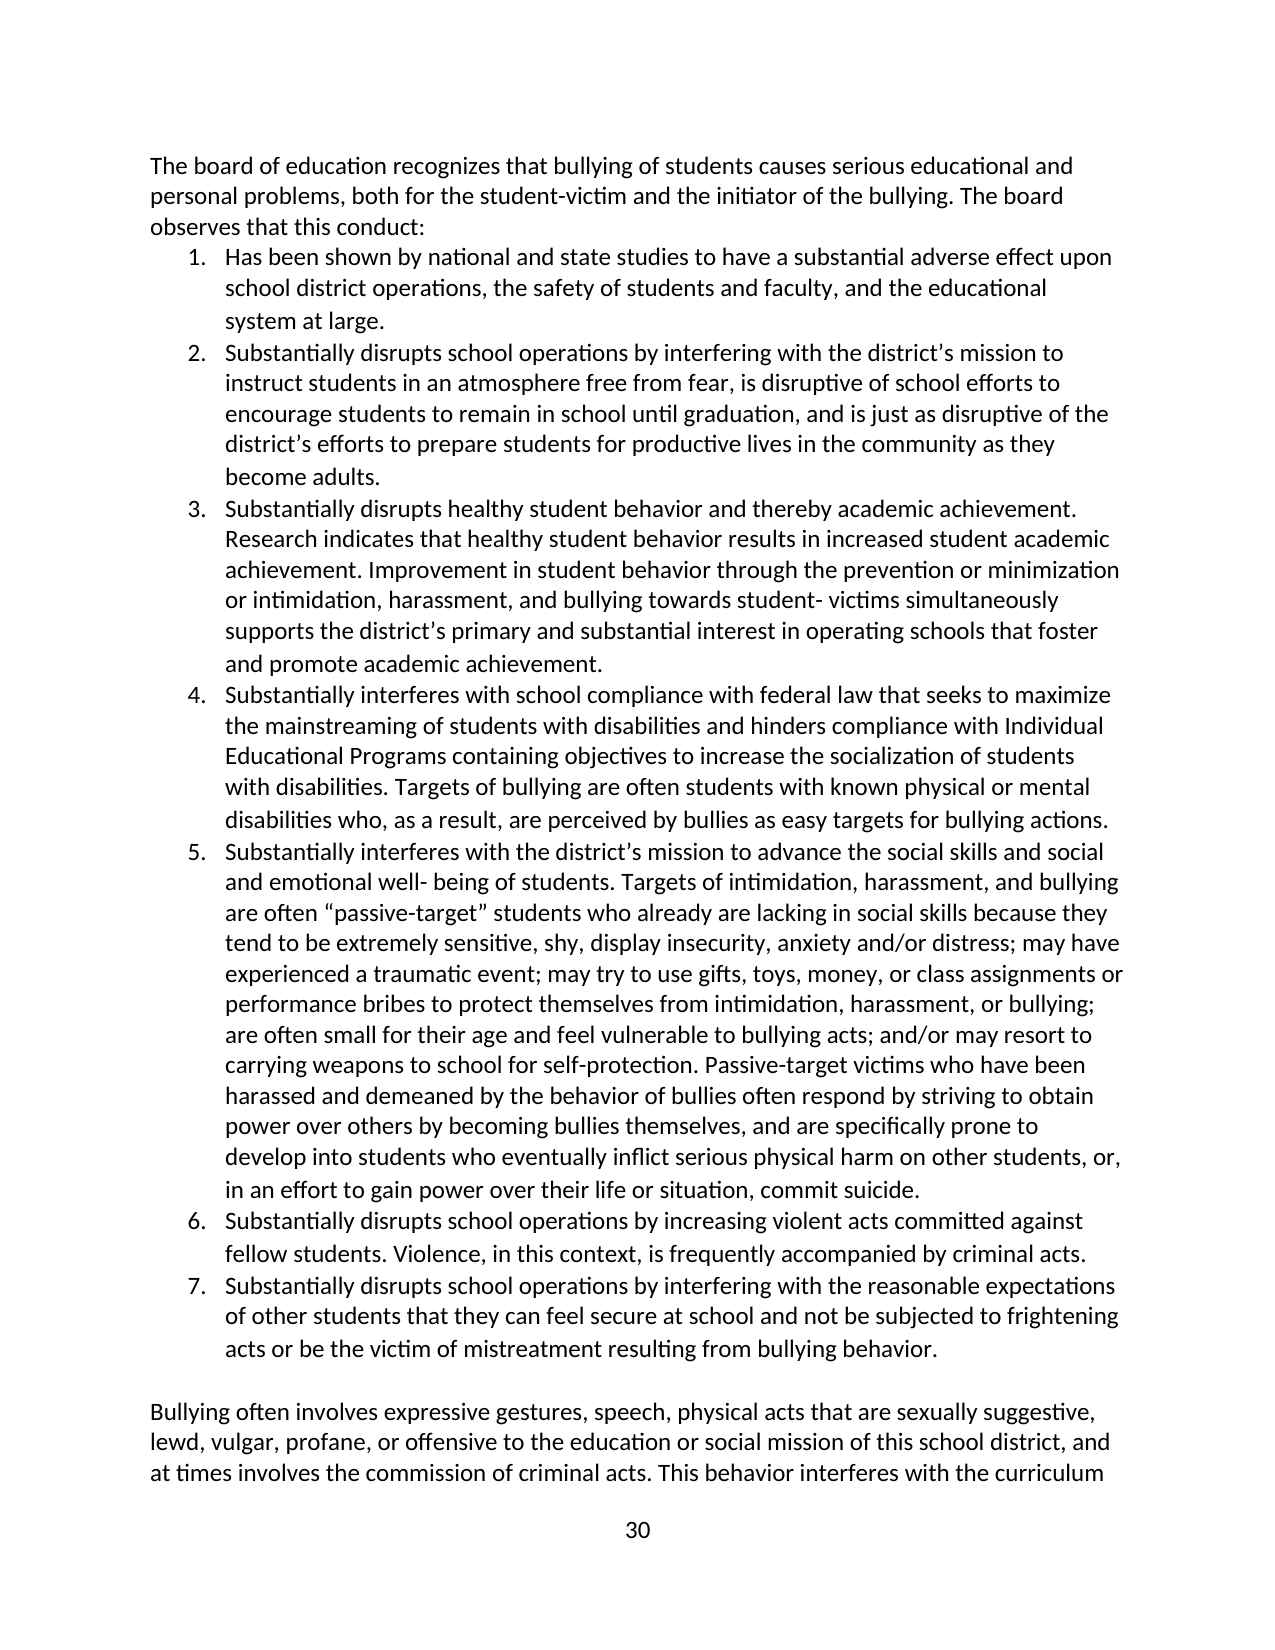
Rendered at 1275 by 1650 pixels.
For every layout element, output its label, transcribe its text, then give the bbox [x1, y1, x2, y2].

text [150, 1396, 1125, 1487]
text The board of education recognizes that bullying of students causes serious educational and personal problems, both for the student-victim and the initiator of the bullying. The board observes that this conduct: [150, 150, 1125, 242]
list Substantially disrupts healthy student behavior and thereby academic achievement. Research indicates that healthy student behavior results in increased student academic achievement. Improvement in student behavior through the prevention or minimization or intimidation, harassment, and bullying towards student- victims simultaneously supports the district’s primary and substantial interest in operating schools that foster and promote academic achievement. [187, 493, 1125, 679]
list Substantially disrupts school operations by interfering with the district’s mission to instruct students in an atmosphere free from fear, is disruptive of school efforts to encourage students to remain in school until graduation, and is just as disruptive of the district’s efforts to prepare students for productive lives in the community as they become adults. [187, 337, 1125, 493]
list Substantially interferes with school compliance with federal law that seeks to maximize the mainstreaming of students with disabilities and hinders compliance with Individual Educational Programs containing objectives to increase the socialization of students with disabilities. Targets of bullying are often students with known physical or mental disabilities who, as a result, are perceived by bullies as easy targets for bullying actions. [187, 679, 1125, 836]
list Substantially disrupts school operations by increasing violent acts committed against fellow students. Violence, in this context, is frequently accompanied by criminal acts. [187, 1205, 1125, 1270]
list Substantially interferes with the district’s mission to advance the social skills and social and emotional well- being of students. Targets of intimidation, harassment, and bullying are often “passive-target” students who already are lacking in social skills because they tend to be extremely sensitive, shy, display insecurity, anxiety and/or distress; may have experienced a traumatic event; may try to use gifts, toys, money, or class assignments or performance bribes to protect themselves from intimidation, harassment, or bullying; are often small for their age and feel vulnerable to bullying acts; and/or may resort to carrying weapons to school for self-protection. Passive-target victims who have been harassed and demeaned by the behavior of bullies often respond by striving to obtain power over others by becoming bullies themselves, and are specifically prone to develop into students who eventually inflict serious physical harm on other students, or, in an effort to gain power over their life or situation, commit suicide. [187, 836, 1125, 1205]
list Substantially disrupts school operations by interfering with the reasonable expectations of other students that they can feel secure at school and not be subjected to frightening acts or be the victim of mistreatment resulting from bullying behavior. [187, 1270, 1125, 1365]
list Has been shown by national and state studies to have a substantial adverse effect upon school district operations, the safety of students and faculty, and the educational system at large. [187, 242, 1125, 337]
